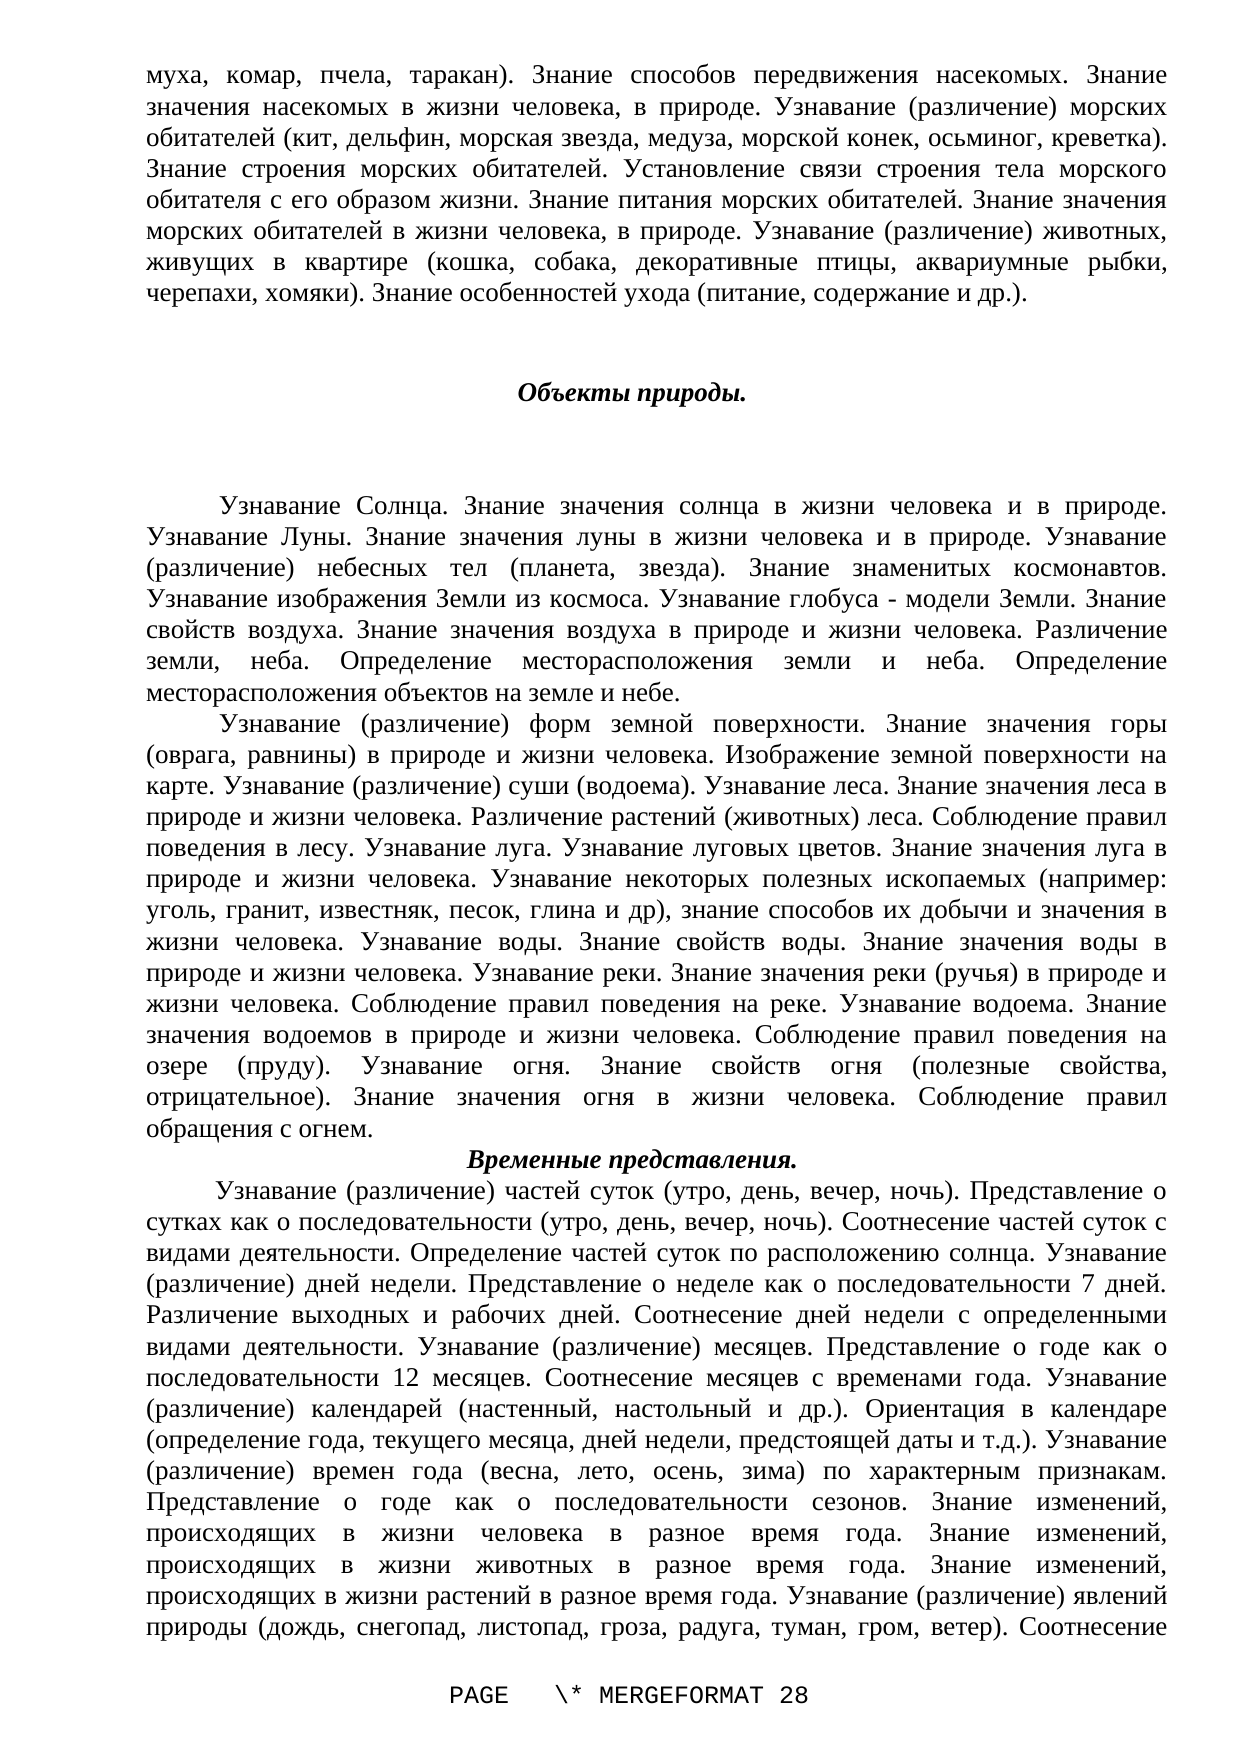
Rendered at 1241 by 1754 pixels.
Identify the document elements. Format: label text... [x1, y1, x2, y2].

text Узнавание (различение) форм земной поверхности. Знание значения горы (оврага, равнины) в природе и жизни человека. Изображение земной поверхности на карте. Узнавание (различение) суши (водоема). Узнавание леса. Знание значения леса в природе и жизни человека. Различение растений (животных) леса. Соблюдение правил поведения в лесу. Узнавание луга. Узнавание луговых цветов. Знание значения луга в природе и жизни человека. Узнавание некоторых полезных ископаемых (например: уголь, гранит, известняк, песок, глина и др), знание способов их добычи и значения в жизни человека. Узнавание воды. Знание свойств воды. Знание значения воды в природе и жизни человека. Узнавание реки. Знание значения реки (ручья) в природе и жизни человека. Соблюдение правил поведения на реке. Узнавание водоема. Знание значения водоемов в природе и жизни человека. Соблюдение правил поведения на озере (пруду). Узнавание огня. Знание свойств огня (полезные свойства, отрицательное). Знание значения огня в жизни человека. Соблюдение правил обращения с огнем. [146, 707, 1169, 1143]
text Временные представления. [94, 1143, 1171, 1174]
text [146, 1174, 1169, 1641]
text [146, 58, 1169, 308]
text Узнавание Солнца. Знание значения солнца в жизни человека и в природе. Узнавание Луны. Знание значения луны в жизни человека и в природе. Узнавание (различение) небесных тел (планета, звезда). Знание знаменитых космонавтов. Узнавание изображения Земли из космоса. Узнавание глобуса - модели Земли. Знание свойств воздуха. Знание значения воздуха в природе и жизни человека. Различение земли, неба. Определение месторасположения земли и неба. Определение месторасположения объектов на земле и небе. [146, 489, 1169, 707]
text Объекты природы. [94, 376, 1171, 407]
